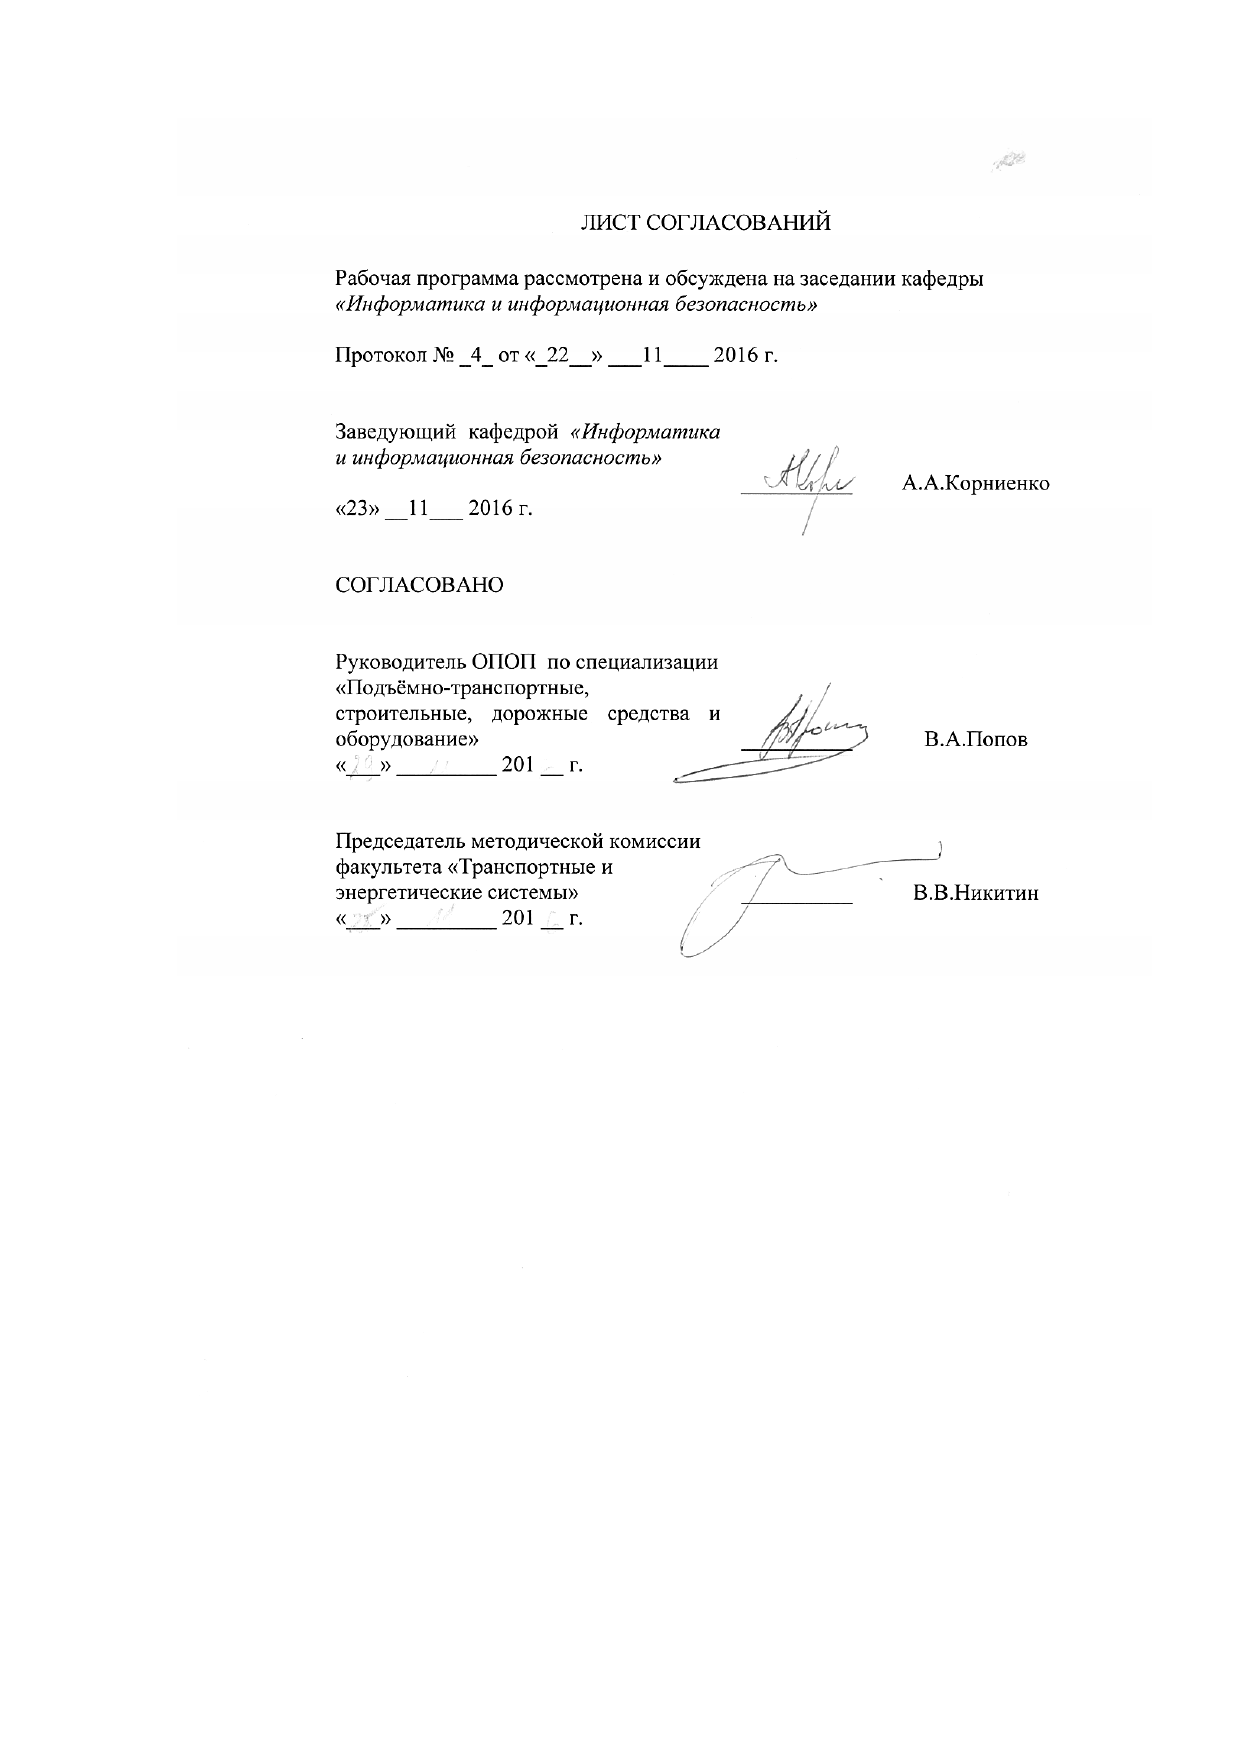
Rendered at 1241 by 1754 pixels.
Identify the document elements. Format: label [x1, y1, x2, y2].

picture [177, 118, 1152, 1457]
